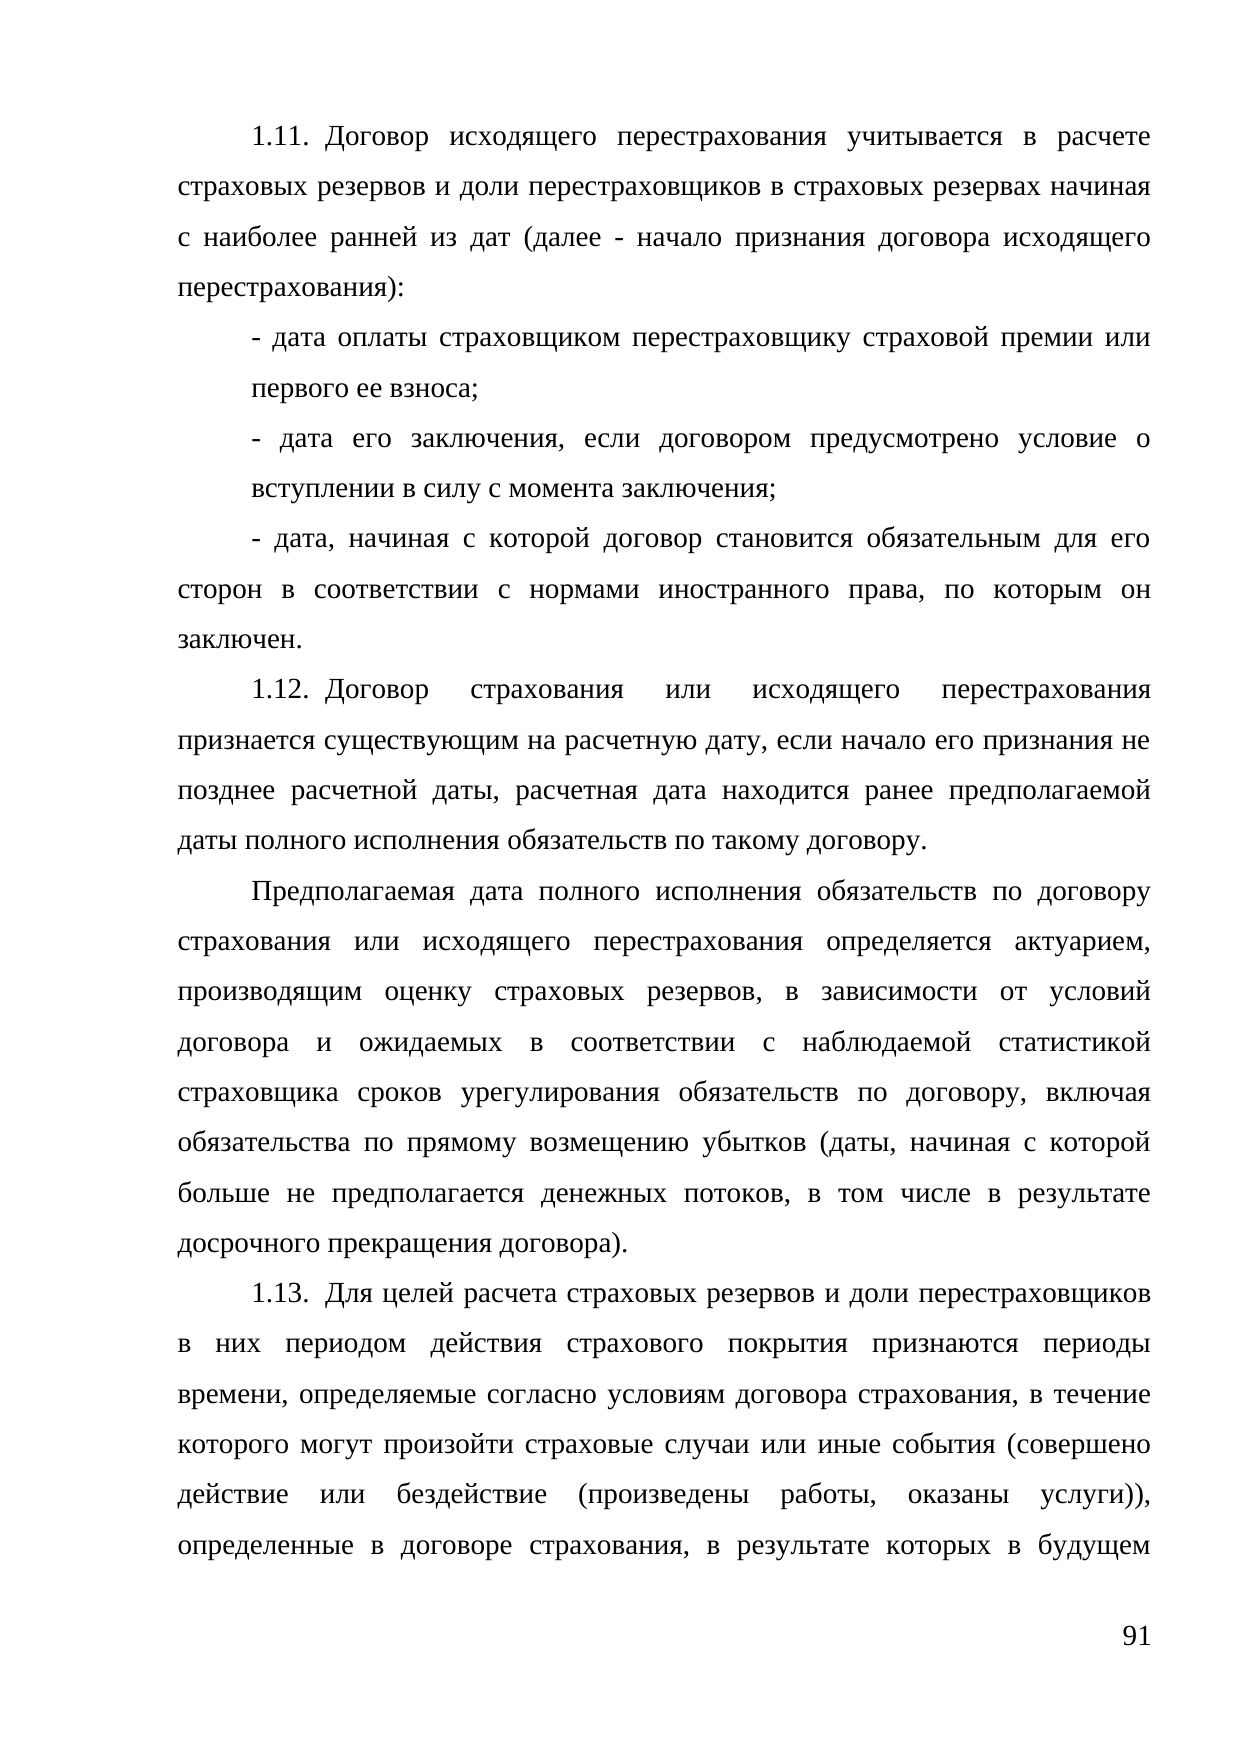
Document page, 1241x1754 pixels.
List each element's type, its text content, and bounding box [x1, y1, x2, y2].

text Предполагаемая дата полного исполнения обязательств по договору страхования или исходящего перестрахования определяется актуарием, производящим оценку страховых резервов, в зависимости от условий договора и ожидаемых в соответствии с наблюдаемой статистикой страховщика сроков урегулирования обязательств по договору, включая обязательства по прямому возмещению убытков (даты, начиная с которой больше не предполагается денежных потоков, в том числе в результате досрочного прекращения договора). [177, 873, 1152, 1258]
list Договор исходящего перестрахования учитывается в расчете страховых резервов и доли перестраховщиков в страховых резервах начиная с наиболее ранней из дат (далее - начало признания договора исходящего перестрахования): [177, 118, 1152, 303]
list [177, 1275, 1152, 1560]
text - дата его заключения, если договором предусмотрено условие о вступлении в силу с момента заключения; [251, 420, 1152, 504]
list Договор страхования или исходящего перестрахования признается существующим на расчетную дату, если начало его признания не позднее расчетной даты, расчетная дата находится ранее предполагаемой даты полного исполнения обязательств по такому договору. [177, 672, 1152, 856]
text - дата оплаты страховщиком перестраховщику страховой премии или первого ее взноса; [251, 319, 1152, 403]
text - дата, начиная с которой договор становится обязательным для его сторон в соответствии с нормами иностранного права, по которым он заключен. [177, 521, 1152, 655]
